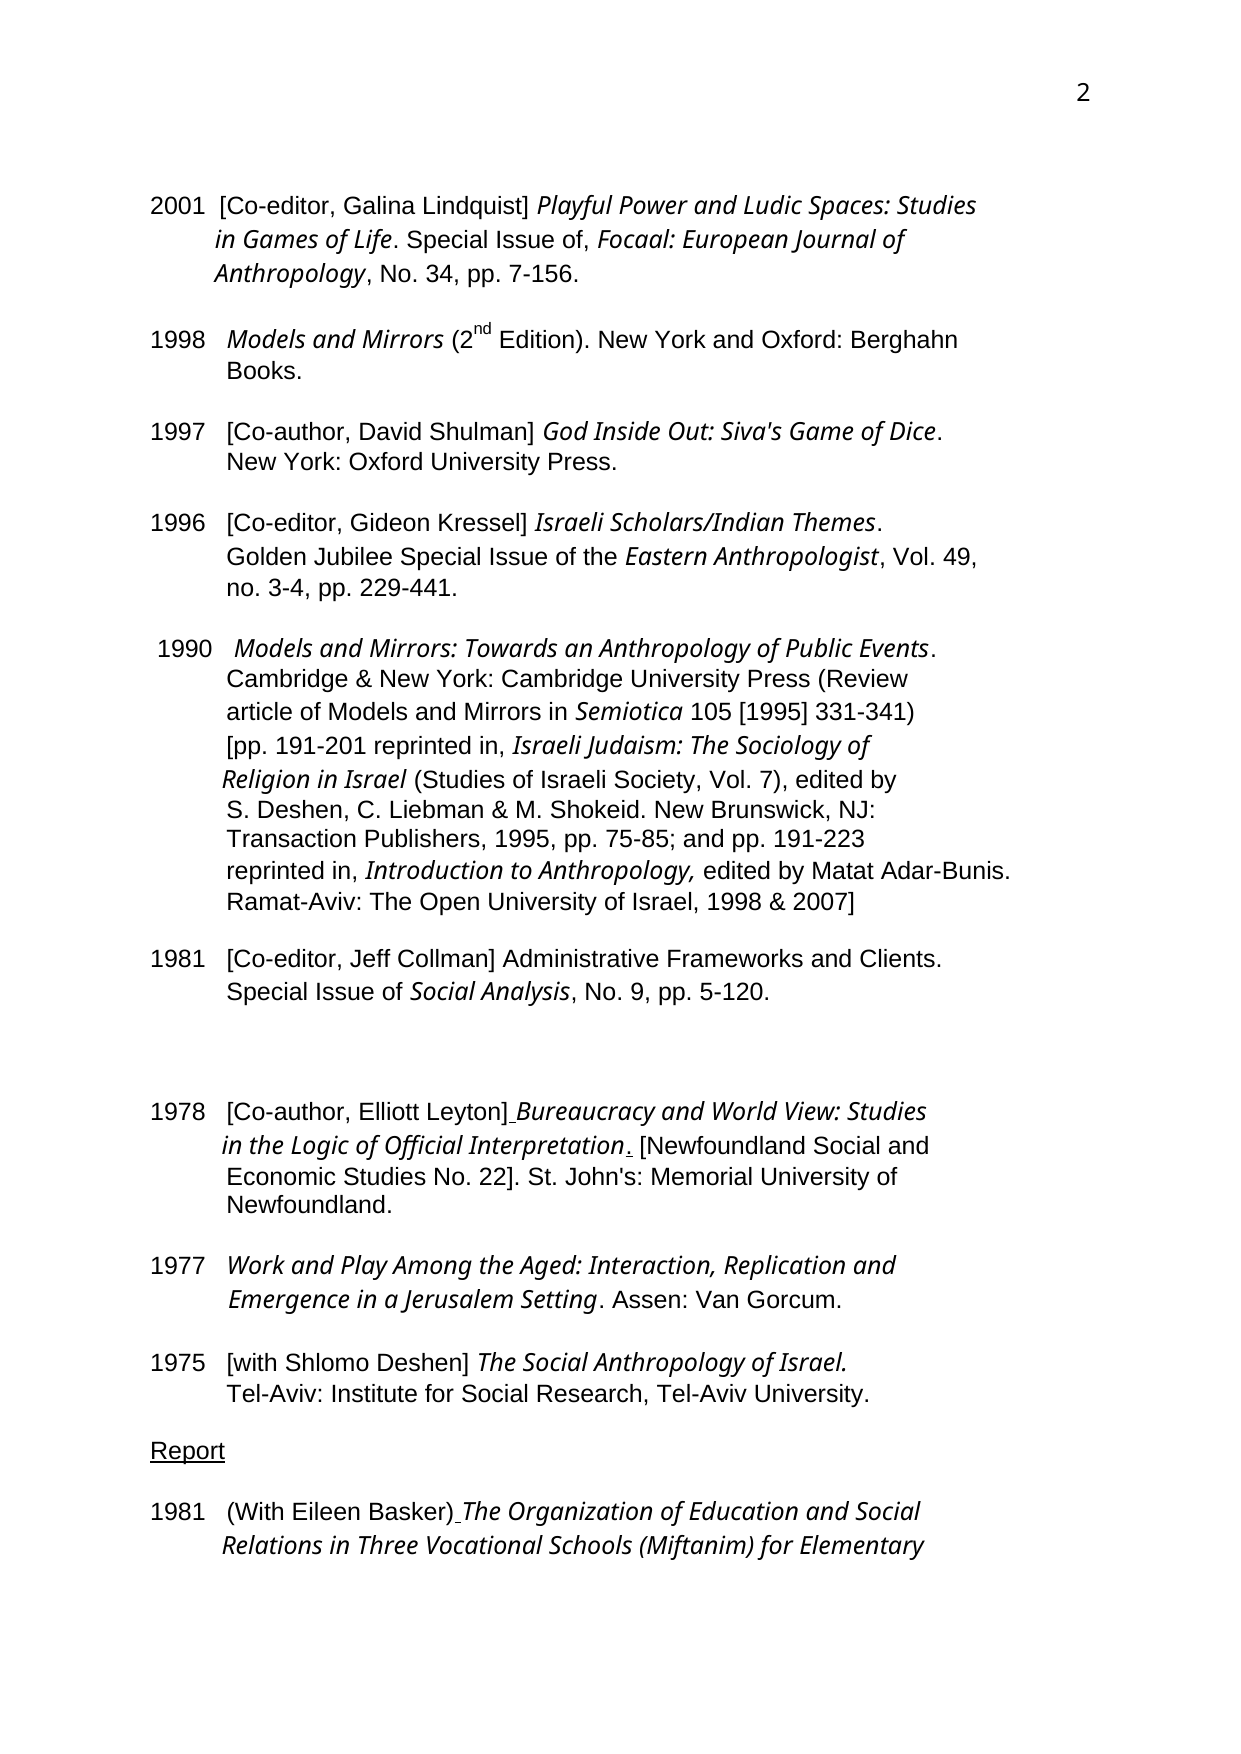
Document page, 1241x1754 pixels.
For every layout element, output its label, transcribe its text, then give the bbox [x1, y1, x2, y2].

text Special Issue of Social Analysis, No. 9, pp. 5-120. [150, 973, 1015, 1007]
text in the Logic of Official Interpretation. [Newfoundland Social and [150, 1128, 1015, 1162]
text article of Models and Mirrors in Semiotica 105 [1995] 331-341) [150, 693, 1015, 727]
text Economic Studies No. 22]. St. John's: Memorial University of [150, 1162, 1015, 1190]
text Relations in Three Vocational Schools (Miftanim) for Elementary [150, 1528, 1015, 1562]
text 1977 Work and Play Among the Aged: Interaction, Replication and [150, 1248, 1015, 1282]
text in Games of Life. Special Issue of, Focaal: European Journal of [150, 222, 1015, 256]
text Ramat-Aviv: The Open University of Israel, 1998 & 2007] [150, 887, 1015, 916]
text Books. [150, 356, 1015, 384]
text Tel-Aviv: Institute for Social Research, Tel-Aviv University. [150, 1379, 1015, 1408]
text Cambridge & New York: Cambridge University Press (Review [150, 664, 1015, 693]
text reprinted in, Introduction to Anthropology, edited by Matat Adar-Bunis. [150, 853, 1015, 887]
text 1998 Models and Mirrors (2nd Edition). New York and Oxford: Berghahn [150, 318, 1015, 356]
text no. 3-4, pp. 229-441. [150, 573, 1015, 602]
text Anthropology, No. 34, pp. 7-156. [150, 256, 1015, 290]
text Transaction Publishers, 1995, pp. 75-85; and pp. 191-223 [150, 824, 1015, 853]
text 1996 [Co-editor, Gideon Kressel] Israeli Scholars/Indian Themes. [150, 505, 1015, 539]
text Religion in Israel (Studies of Israeli Society, Vol. 7), edited by [150, 761, 1015, 795]
text 1981 (With Eileen Basker) The Organization of Education and Social [150, 1494, 1015, 1528]
text 2001 [Co-editor, Galina Lindquist] Playful Power and Ludic Spaces: Studies [150, 187, 1015, 222]
text 1997 [Co-author, David Shulman] God Inside Out: Siva's Game of Dice. [150, 413, 1015, 447]
text S. Deshen, C. Liebman & M. Shokeid. New Brunswick, NJ: [150, 795, 1015, 824]
text Report [150, 1436, 1015, 1465]
text New York: Oxford University Press. [150, 447, 1015, 476]
text 1978 [Co-author, Elliott Leyton] Bureaucracy and World View: Studies [150, 1093, 1015, 1128]
text Newfoundland. [150, 1190, 1015, 1219]
text 1975 [with Shlomo Deshen] The Social Anthropology of Israel. [150, 1345, 1015, 1379]
text Golden Jubilee Special Issue of the Eastern Anthropologist, Vol. 49, [150, 539, 1015, 573]
text 1990 Models and Mirrors: Towards an Anthropology of Public Events. [150, 630, 1015, 664]
text 1981 [Co-editor, Jeff Collman] Administrative Frameworks and Clients. [150, 944, 1015, 973]
text [pp. 191-201 reprinted in, Israeli Judaism: The Sociology of [150, 727, 1015, 761]
text Emergence in a Jerusalem Setting. Assen: Van Gorcum. [150, 1282, 1015, 1316]
